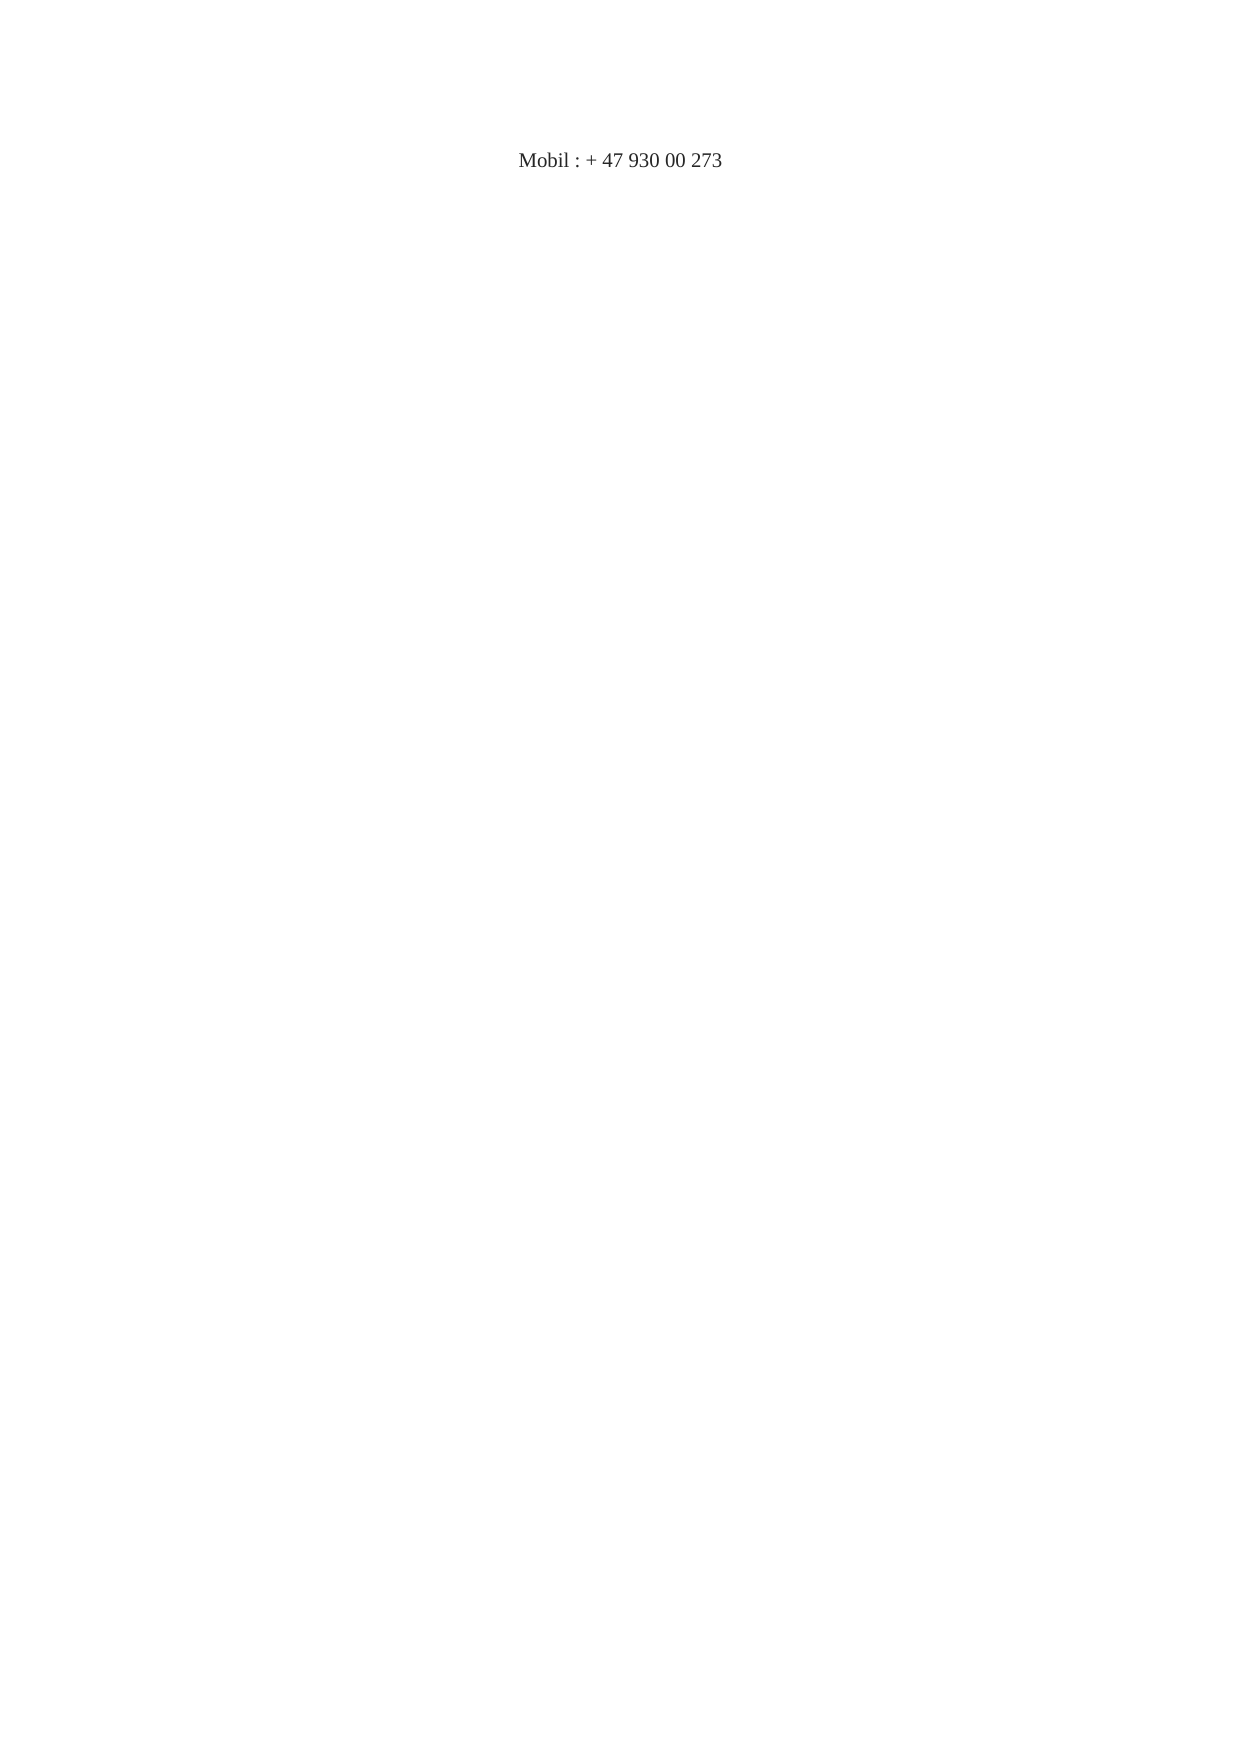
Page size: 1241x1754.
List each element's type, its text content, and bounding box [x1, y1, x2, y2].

text Mobil : + 47 930 00 273 [148, 148, 1093, 172]
